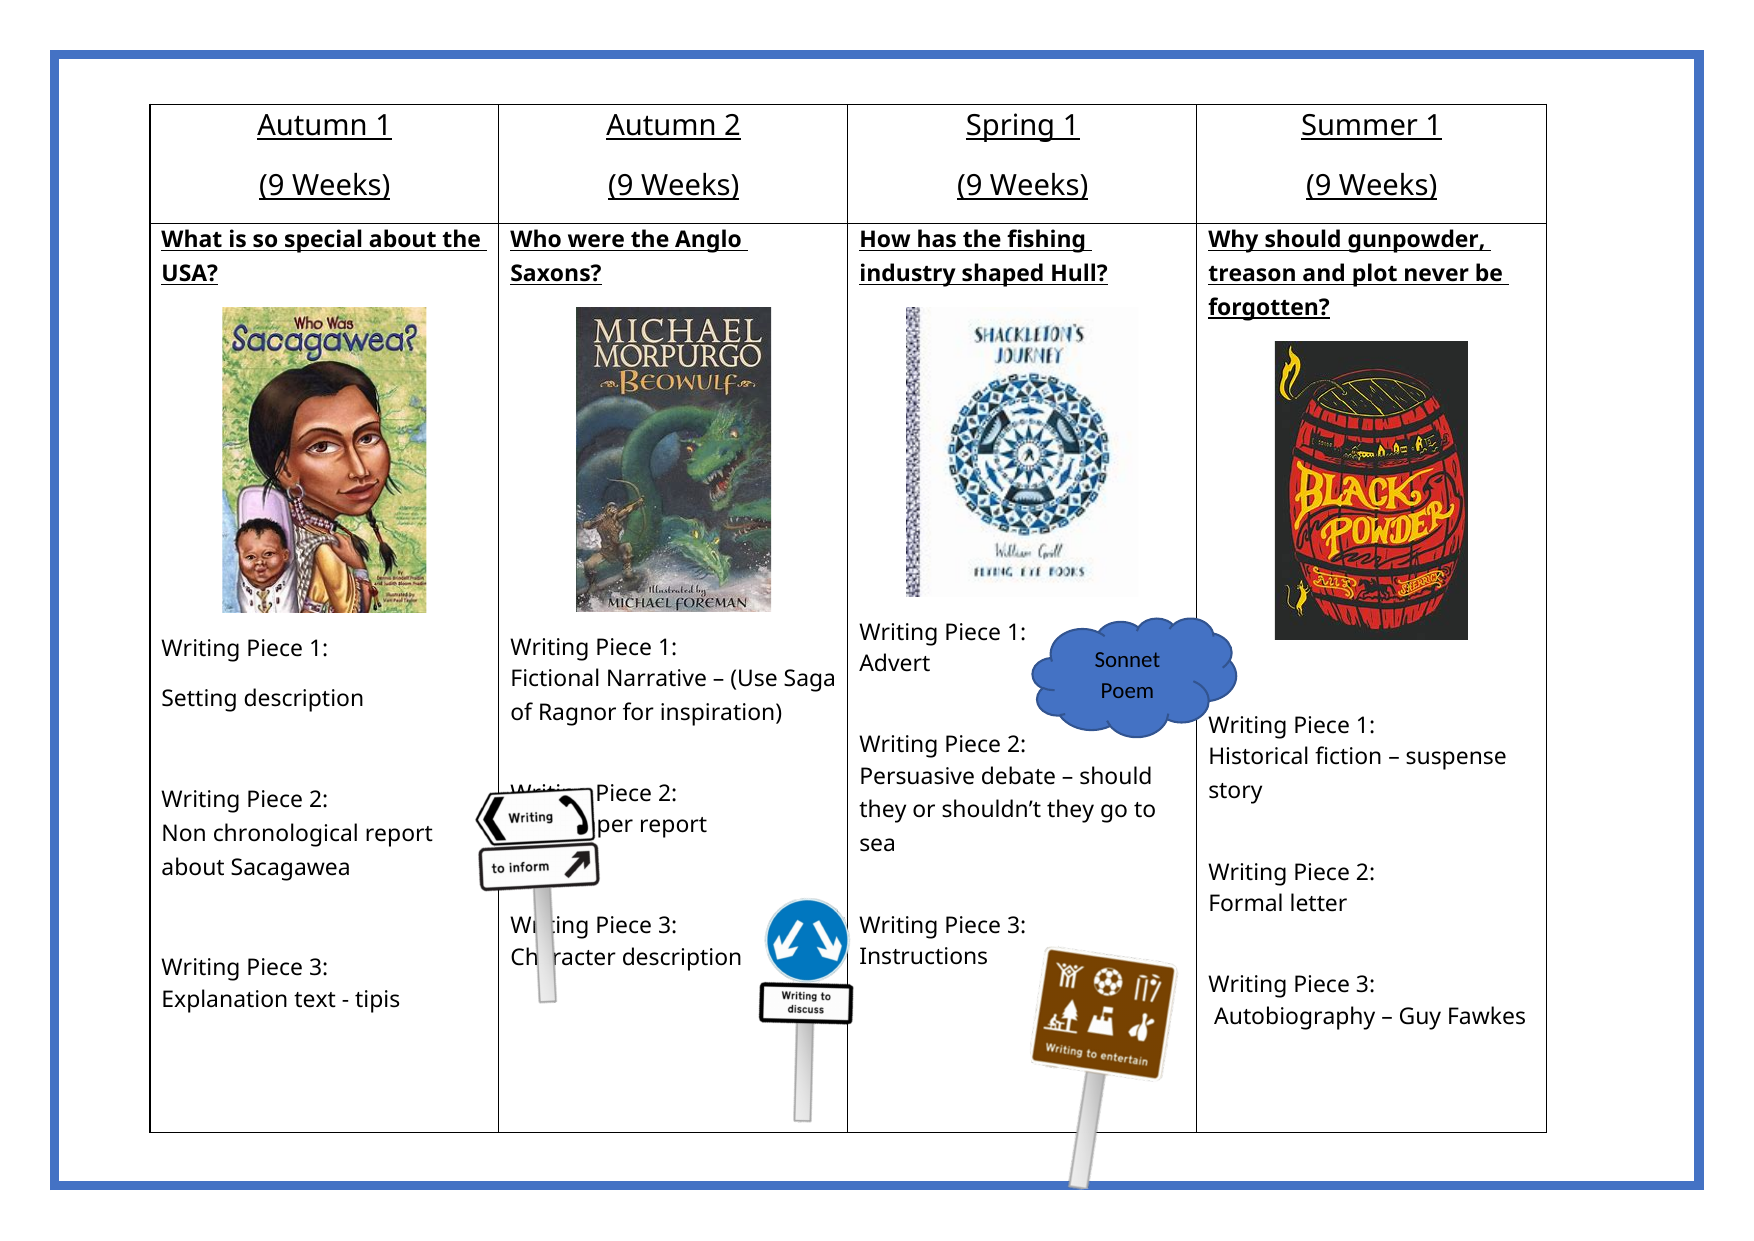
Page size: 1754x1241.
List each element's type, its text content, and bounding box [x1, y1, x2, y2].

table_cell Why should gunpowder, treason and plot never be forgotten? Writing Piece 1: Historical fiction – suspense story Writing Piece 2: Formal letter Writing Piece 3: Autobiography – Guy Fawkes [1197, 224, 1546, 1132]
table_header Spring 1 (9 Weeks) [848, 105, 1196, 222]
picture [222, 307, 427, 613]
table_cell What is so special about the USA? Writing Piece 1: Setting description Writing Piece 2: Non chronological report about Sacagawea Writing Piece 3: Explanation text - tipis [151, 224, 498, 1132]
picture [906, 307, 1139, 597]
picture [1274, 341, 1468, 640]
picture [1019, 933, 1204, 1192]
table_cell Who were the Anglo Saxons? Writing Piece 1: Fictional Narrative – (Use Saga of Ragnor for inspiration) Writing Piece 2: Newspaper report Writing Piece 3: Character description [499, 224, 847, 1132]
table_header Summer 1 (9 Weeks) [1197, 105, 1546, 222]
table_header Autumn 2 (9 Weeks) [499, 105, 847, 222]
picture [732, 888, 891, 1131]
picture [452, 755, 669, 1013]
table_cell How has the fishing industry shaped Hull? Writing Piece 1: Advert Writing Piece 2: Persuasive debate – should they or shouldn’t they go to sea Writing Piece 3: Instructions [848, 224, 1196, 1132]
picture [576, 307, 772, 612]
table_header Autumn 1 (9 Weeks) [151, 105, 498, 222]
